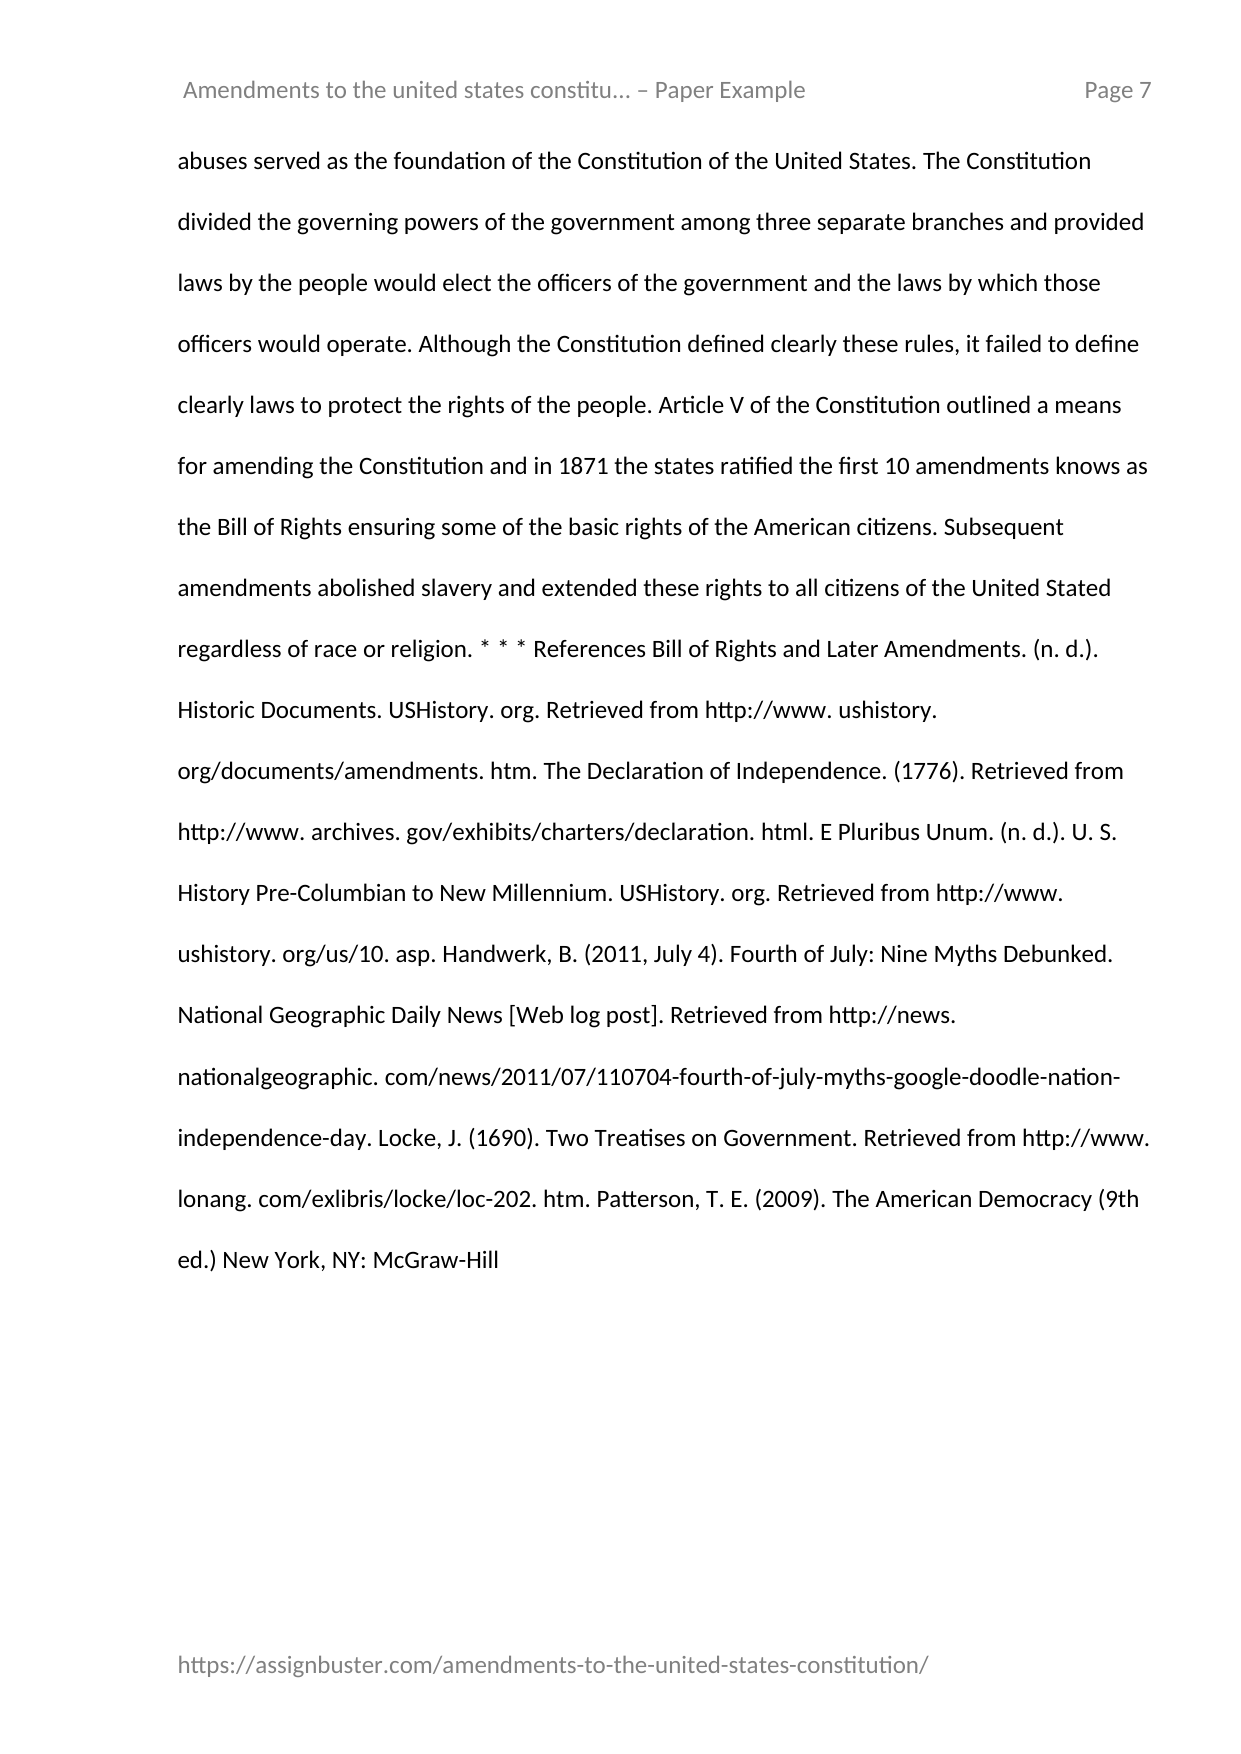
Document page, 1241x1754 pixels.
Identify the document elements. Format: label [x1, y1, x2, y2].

text [177, 145, 1152, 1274]
